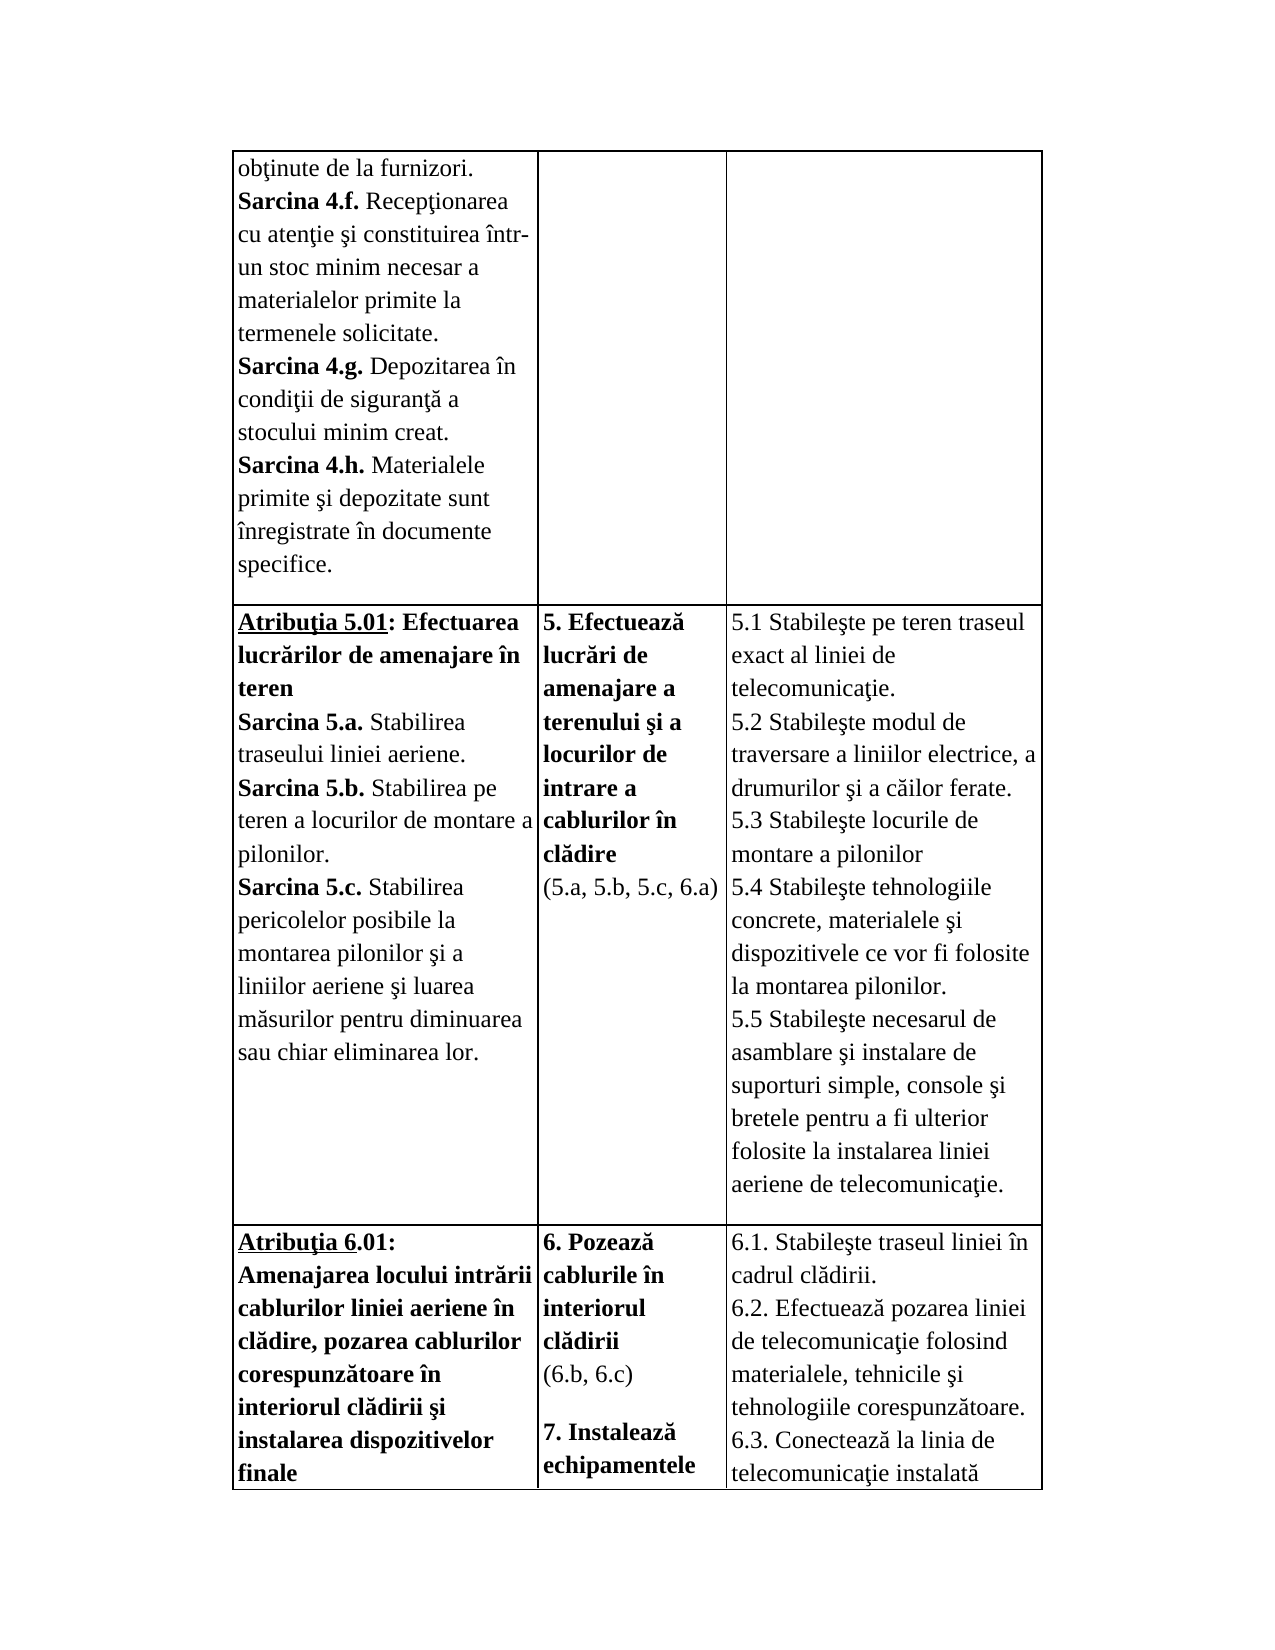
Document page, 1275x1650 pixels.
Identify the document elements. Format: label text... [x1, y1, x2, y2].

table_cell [539, 152, 726, 604]
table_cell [234, 152, 537, 604]
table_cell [539, 1414, 726, 1488]
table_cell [727, 152, 1041, 604]
table_cell 6. Pozează cablurile în interiorul clădirii (6.b, 6.c) [539, 1226, 726, 1414]
table_cell Atribuţia 6.01: Amenajarea locului intrării cablurilor liniei aeriene în clădire, pozarea cablurilor corespunzătoare în interiorul clădirii şi instalarea dispozitivelor finale Sarcina 6.a. Stabilirea traseului de montare a cablurilor liniei aeriene de telecomunicaţie în cadrul clădirii. Sarcina 6.b. Pozarea cablurilor, echipamentelor liniei. Sarcina 6.c. Efectuarea conexiunilor necesare de echipamente a liniei. Sarcina 6.d. Conectarea echipamentului final la linia de telecomunicaţie Sarcina 6.e. Verificarea şi testarea funcţionalităţii conexiunii şi a echipamentului final instalat. [234, 1226, 537, 1488]
table_cell Atribuţia 5.01: Efectuarea lucrărilor de amenajare în teren Sarcina 5.a. Stabilirea traseului liniei aeriene. Sarcina 5.b. Stabilirea pe teren a locurilor de montare a pilonilor. Sarcina 5.c. Stabilirea pericolelor posibile la montarea pilonilor şi a liniilor aeriene şi luarea măsurilor pentru diminuarea sau chiar eliminarea lor. [234, 606, 537, 1224]
table_cell 6.1. Stabileşte traseul liniei în cadrul clădirii. 6.2. Efectuează pozarea liniei de telecomunicaţie folosind materialele, tehnicile şi tehnologiile corespunzătoare. 6.3. Conectează la linia de telecomunicaţie instalată echipamentele finale ale utilizatorului (aparat de telefon, calculator, router, aparat TV/radio, etc.) 6.4. Efectuează testele şi verificările necesare pentru a asigura conectarea corectă a dispozitivelor finale ale utilizatorului. 6.5. Întreprinde măsuri de înlăturare a eventualelor erori apărute la conectarea echipamentelor finale ale utilizatorului. [727, 1226, 1041, 1488]
table_cell 5.1 Stabileşte pe teren traseul exact al liniei de telecomunicaţie. 5.2 Stabileşte modul de traversare a liniilor electrice, a drumurilor şi a căilor ferate. 5.3 Stabileşte locurile de montare a pilonilor 5.4 Stabileşte tehnologiile concrete, materialele şi dispozitivele ce vor fi folosite la montarea pilonilor. 5.5 Stabileşte necesarul de asamblare şi instalare de suporturi simple, console şi bretele pentru a fi ulterior folosite la instalarea liniei aeriene de telecomunicaţie. [727, 606, 1041, 1224]
table_cell 5. Efectuează lucrări de amenajare a terenului şi a locurilor de intrare a cablurilor în clădire (5.a, 5.b, 5.c, 6.a) [539, 606, 726, 1224]
